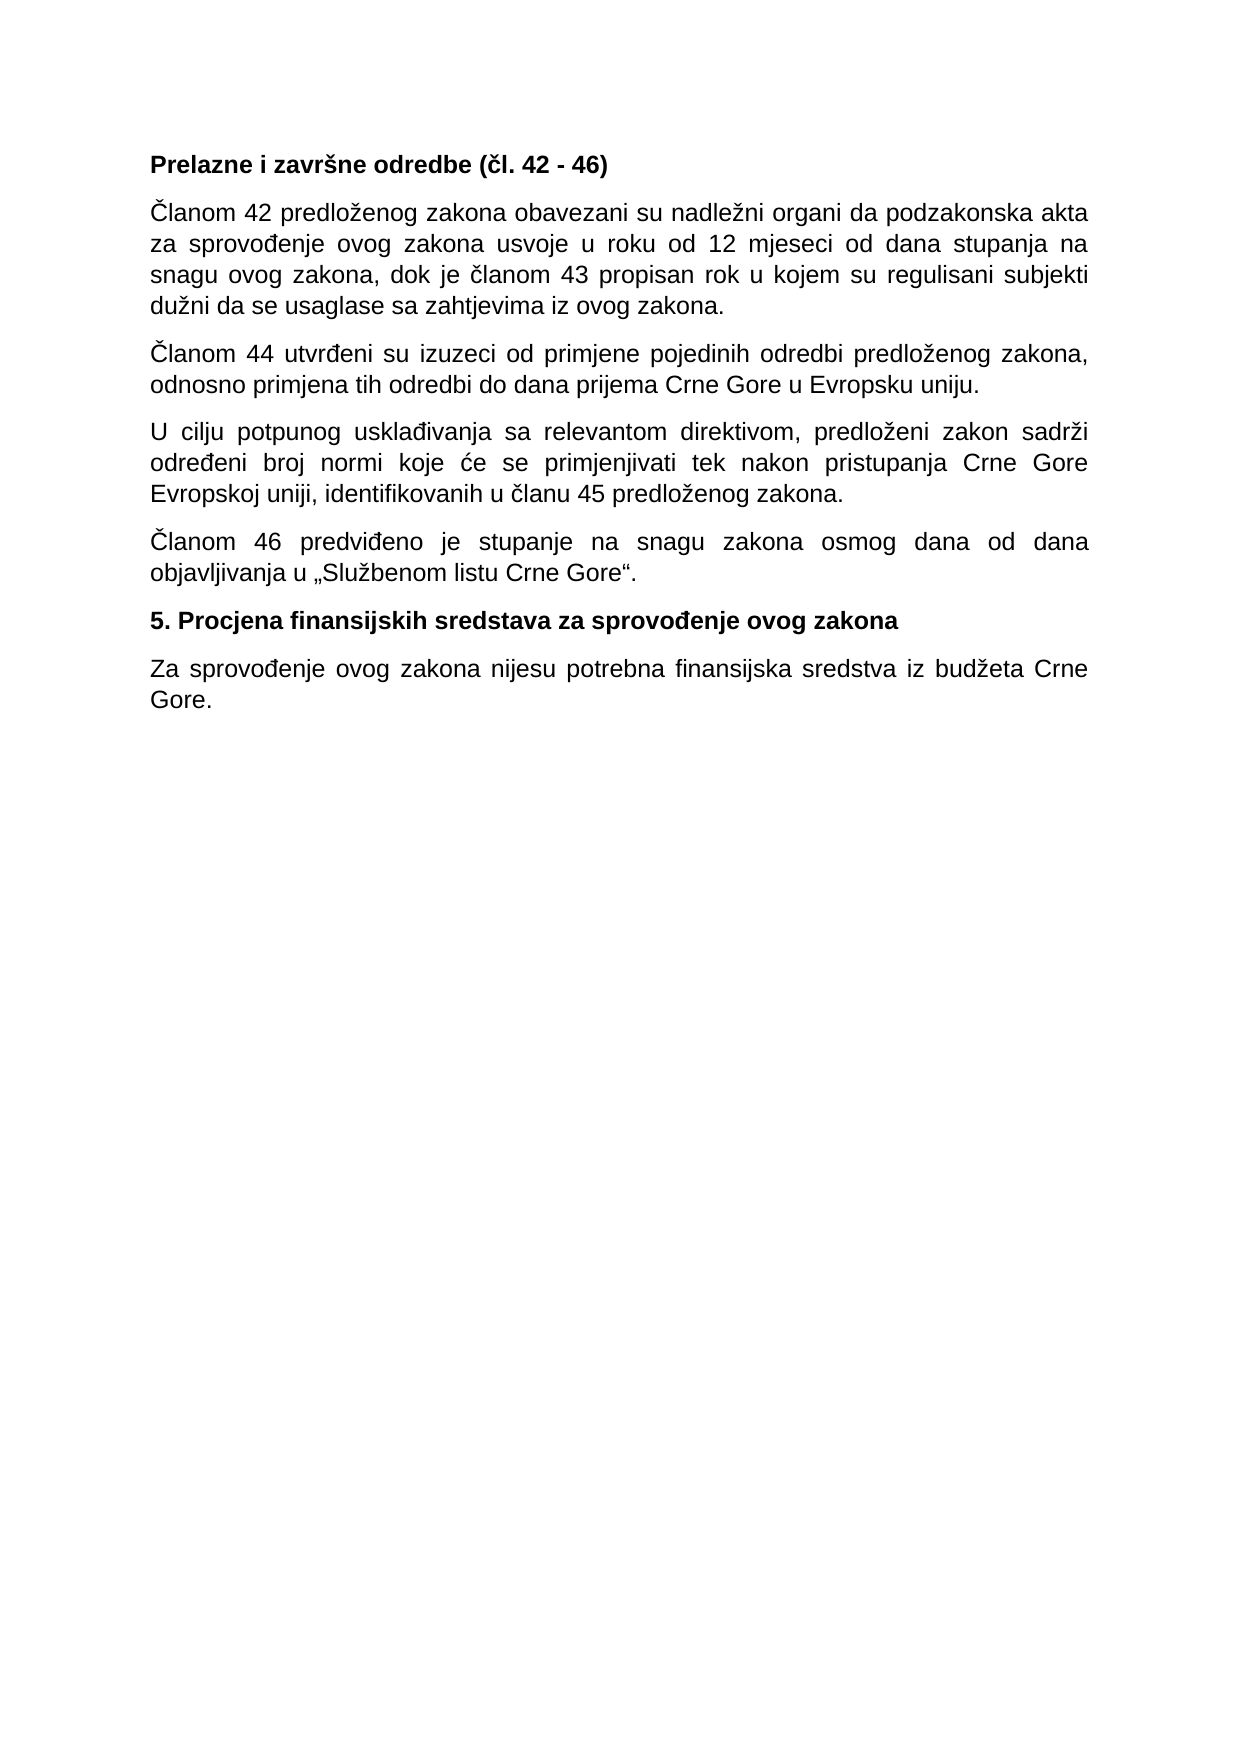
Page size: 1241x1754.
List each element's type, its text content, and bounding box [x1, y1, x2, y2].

text Prelazne i završne odredbe (čl. 42 - 46) [150, 150, 1090, 179]
text 5. Procjena finansijskih sredstava za sprovođenje ovog zakona [150, 606, 1090, 634]
text U cilju potpunog usklađivanja sa relevantom direktivom, predloženi zakon sadrži određeni broj normi koje će se primjenjivati tek nakon pristupanja Crne Gore Evropskoj uniji, identifikovanih u članu 45 predloženog zakona. [150, 417, 1090, 508]
text Članom 44 utvrđeni su izuzeci od primjene pojedinih odredbi predloženog zakona, odnosno primjena tih odredbi do dana prijema Crne Gore u Evropsku uniju. [150, 338, 1090, 398]
text Članom 46 predviđeno je stupanje na snagu zakona osmog dana od dana objavljivanja u „Službenom listu Crne Gore“. [150, 527, 1090, 587]
text Članom 42 predloženog zakona obavezani su nadležni organi da podzakonska akta za sprovođenje ovog zakona usvoje u roku od 12 mjeseci od dana stupanja na snagu ovog zakona, dok je članom 43 propisan rok u kojem su regulisani subjekti dužni da se usaglase sa zahtjevima iz ovog zakona. [150, 198, 1090, 319]
text Za sprovođenje ovog zakona nijesu potrebna finansijska sredstva iz budžeta Crne Gore. [150, 653, 1090, 713]
